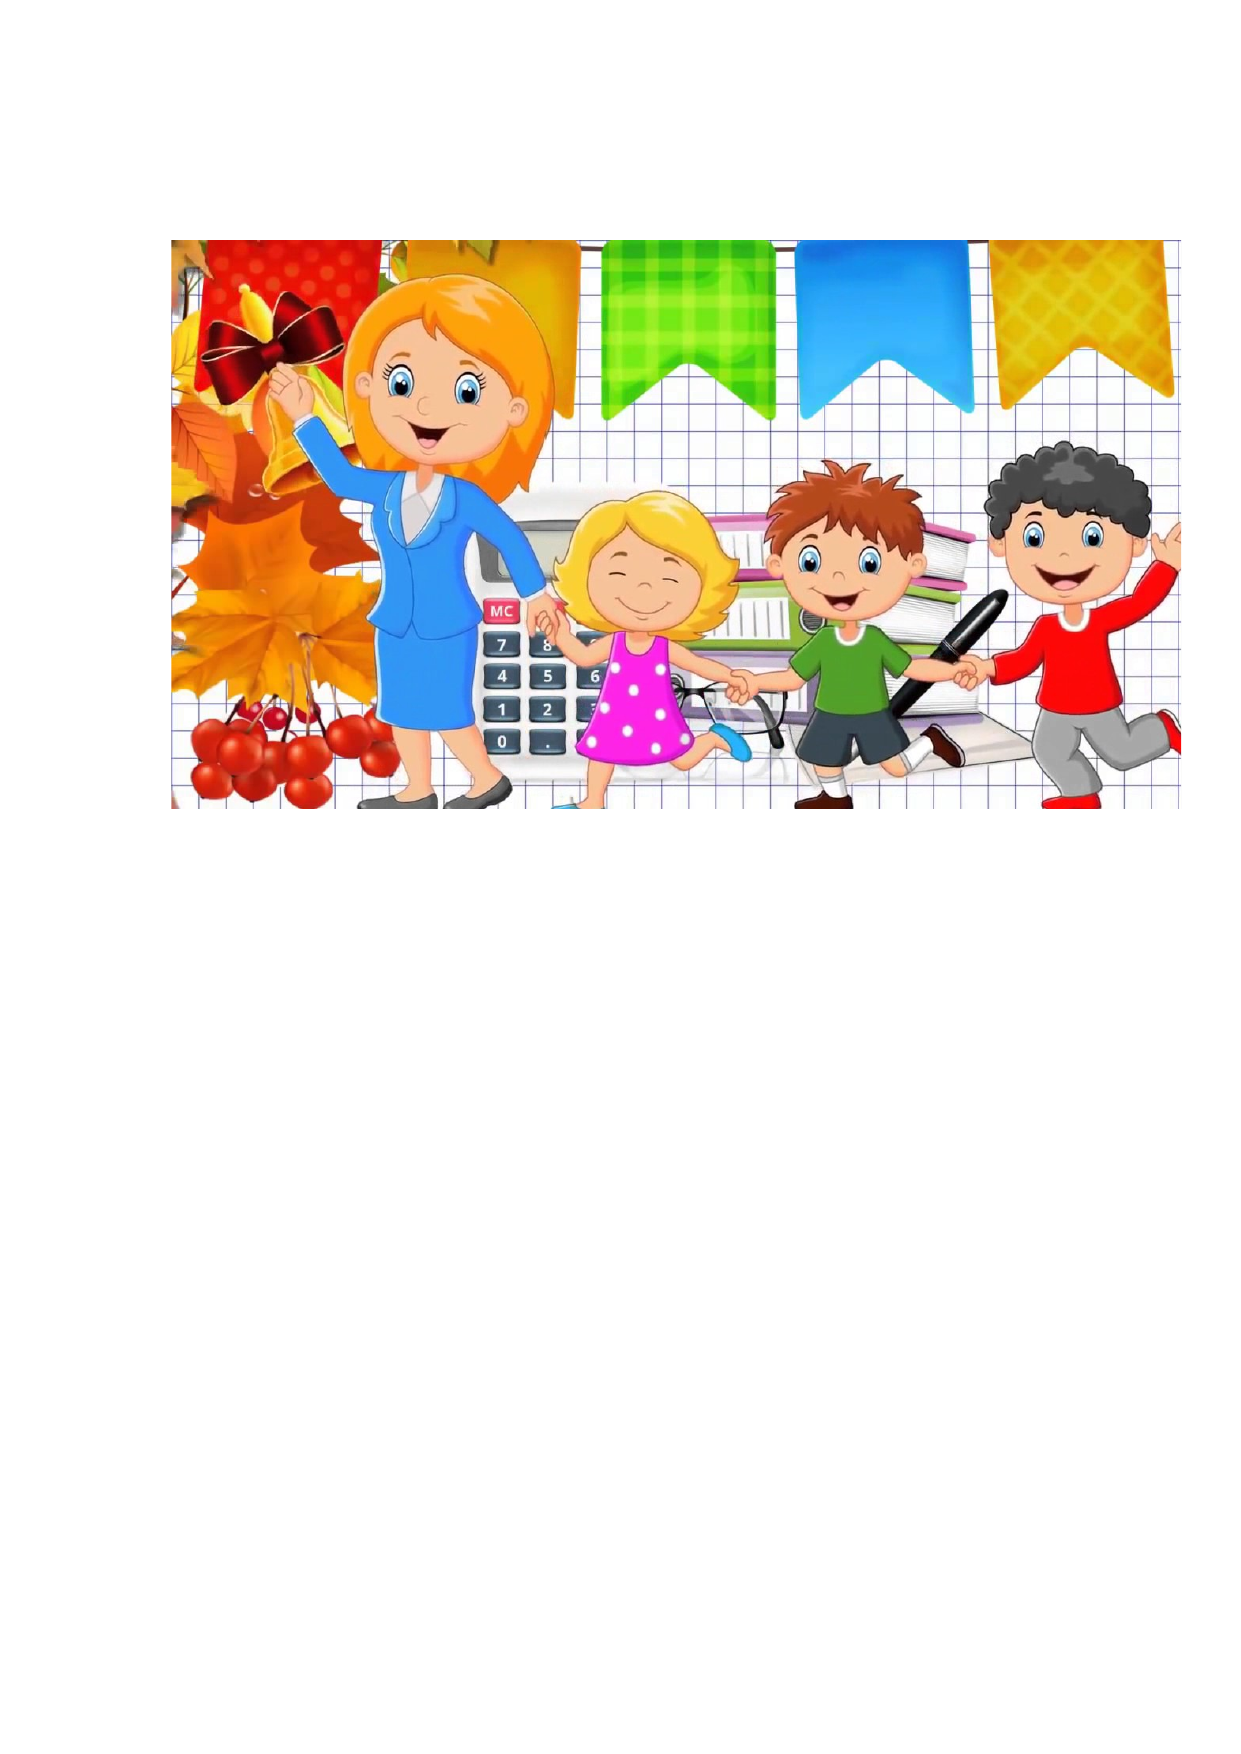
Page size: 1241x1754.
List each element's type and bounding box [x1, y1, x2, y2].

picture [171, 240, 1182, 809]
